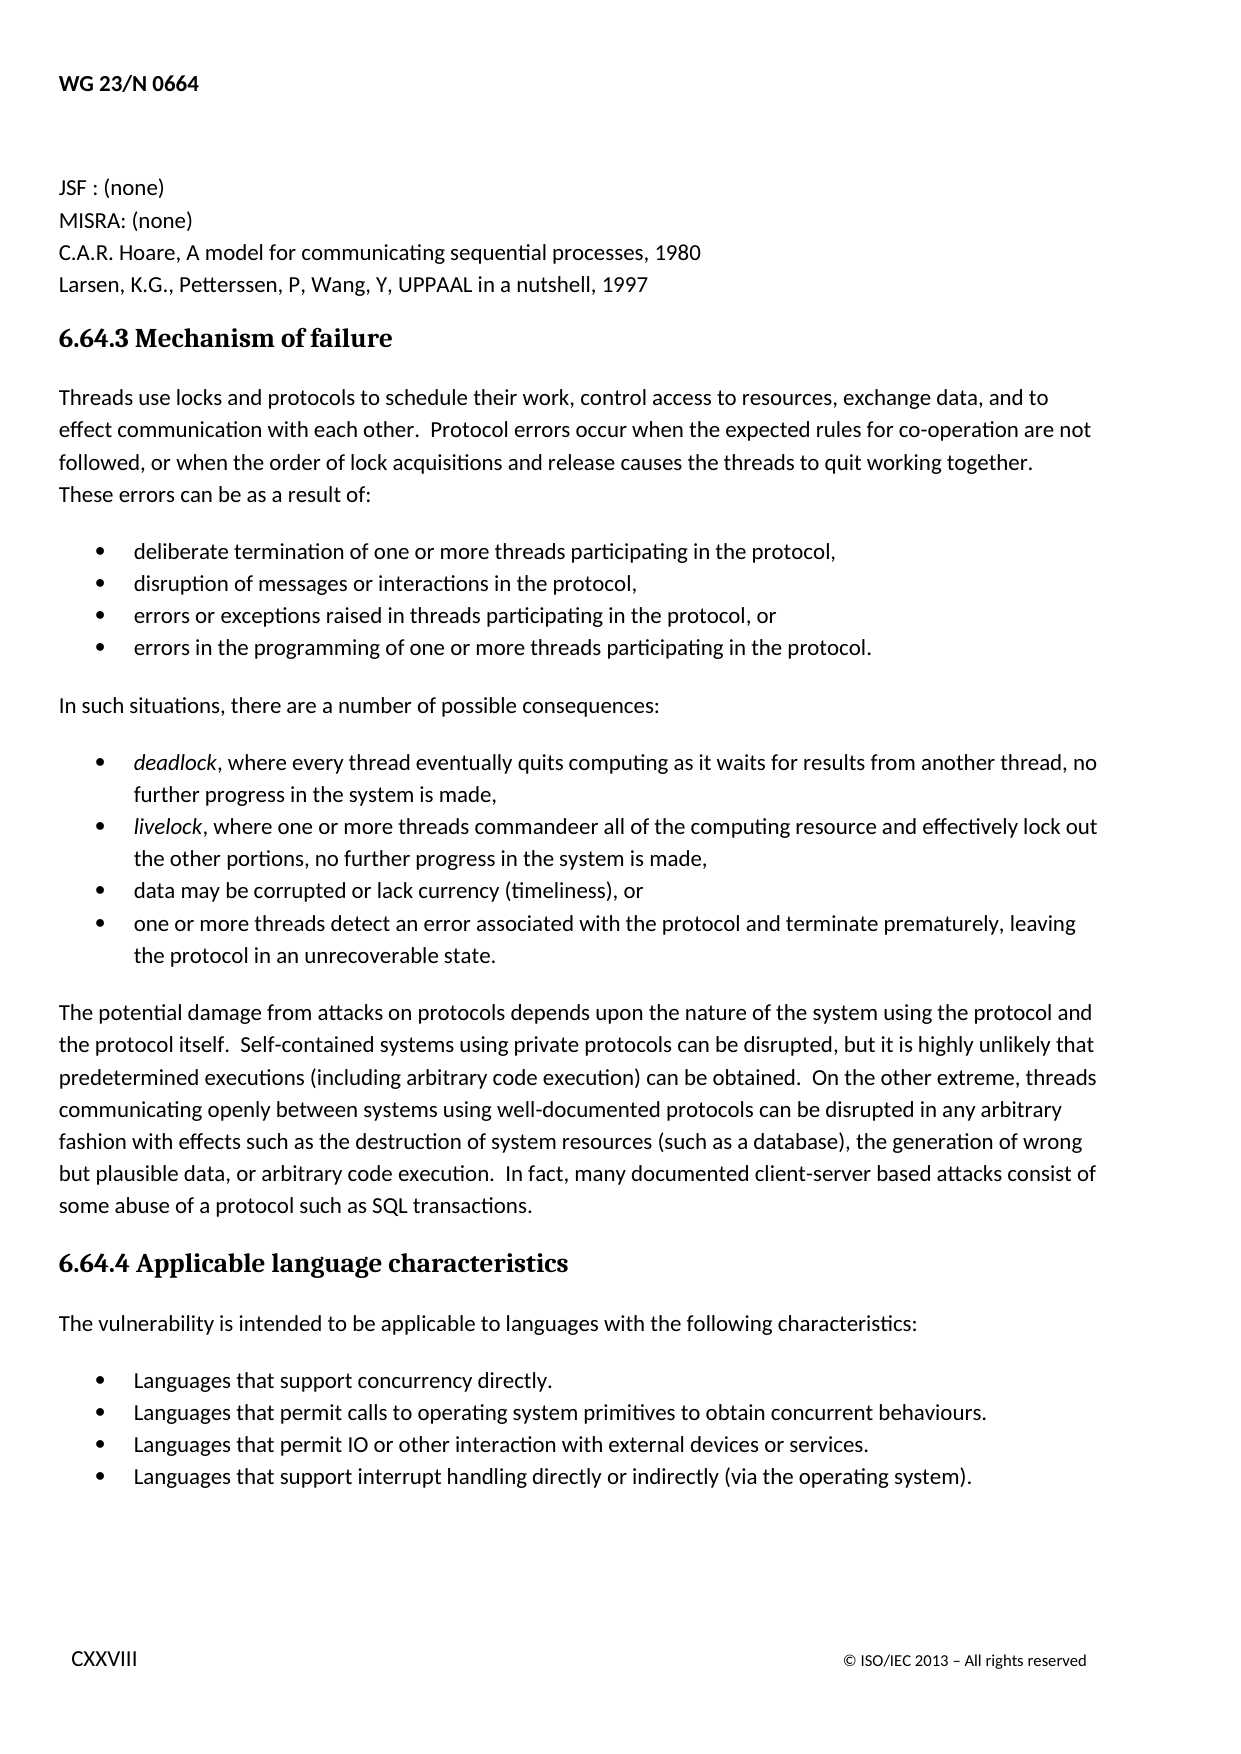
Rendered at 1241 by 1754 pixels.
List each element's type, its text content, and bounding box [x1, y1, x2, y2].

list disruption of messages or interactions in the protocol, [96, 569, 1099, 597]
list one or more threads detect an error associated with the protocol and terminate prematurely, leaving the protocol in an unrecoverable state. [96, 909, 1099, 969]
list deadlock, where every thread eventually quits computing as it waits for results from another thread, no further progress in the system is made, [96, 748, 1099, 808]
text In such situations, there are a number of possible consequences: [58, 691, 1099, 719]
list Languages that permit IO or other interaction with external devices or services. [96, 1430, 1099, 1458]
list errors in the programming of one or more threads participating in the protocol. [96, 633, 1099, 662]
list livelock, where one or more threads commandeer all of the computing resource and effectively lock out the other portions, no further progress in the system is made, [96, 812, 1099, 872]
list deliberate termination of one or more threads participating in the protocol, [96, 537, 1099, 565]
list Languages that support concurrency directly. [96, 1366, 1099, 1394]
text The vulnerability is intended to be applicable to languages with the following characteristics: [58, 1309, 1099, 1337]
list errors or exceptions raised in threads participating in the protocol, or [96, 601, 1099, 629]
list Languages that support interrupt handling directly or indirectly (via the operating system). [96, 1462, 1099, 1490]
subtitle 6.64.4 Applicable language characteristics [58, 1248, 1099, 1280]
text C.A.R. Hoare, A model for communicating sequential processes, 1980 [58, 238, 1099, 266]
text The potential damage from attacks on protocols depends upon the nature of the system using the protocol and the protocol itself. Self-contained systems using private protocols can be disrupted, but it is highly unlikely that predetermined executions (including arbitrary code execution) can be obtained. On the other extreme, threads communicating openly between systems using well-documented protocols can be disrupted in any arbitrary fashion with effects such as the destruction of system resources (such as a database), the generation of wrong but plausible data, or arbitrary code execution. In fact, many documented client-server based attacks consist of some abuse of a protocol such as SQL transactions. [58, 998, 1099, 1219]
subtitle 6.64.3 Mechanism of failure [58, 323, 1099, 354]
text JSF : (none) [58, 173, 1099, 202]
text MISRA: (none) [58, 206, 1099, 234]
text Larsen, K.G., Petterssen, P, Wang, Y, UPPAAL in a nutshell, 1997 [58, 270, 1099, 298]
text Threads use locks and protocols to schedule their work, control access to resources, exchange data, and to effect communication with each other. Protocol errors occur when the expected rules for co-operation are not followed, or when the order of lock acquisitions and release causes the threads to quit working together. These errors can be as a result of: [58, 383, 1099, 508]
list Languages that permit calls to operating system primitives to obtain concurrent behaviours. [96, 1398, 1099, 1426]
list data may be corrupted or lack currency (timeliness), or [96, 877, 1099, 905]
